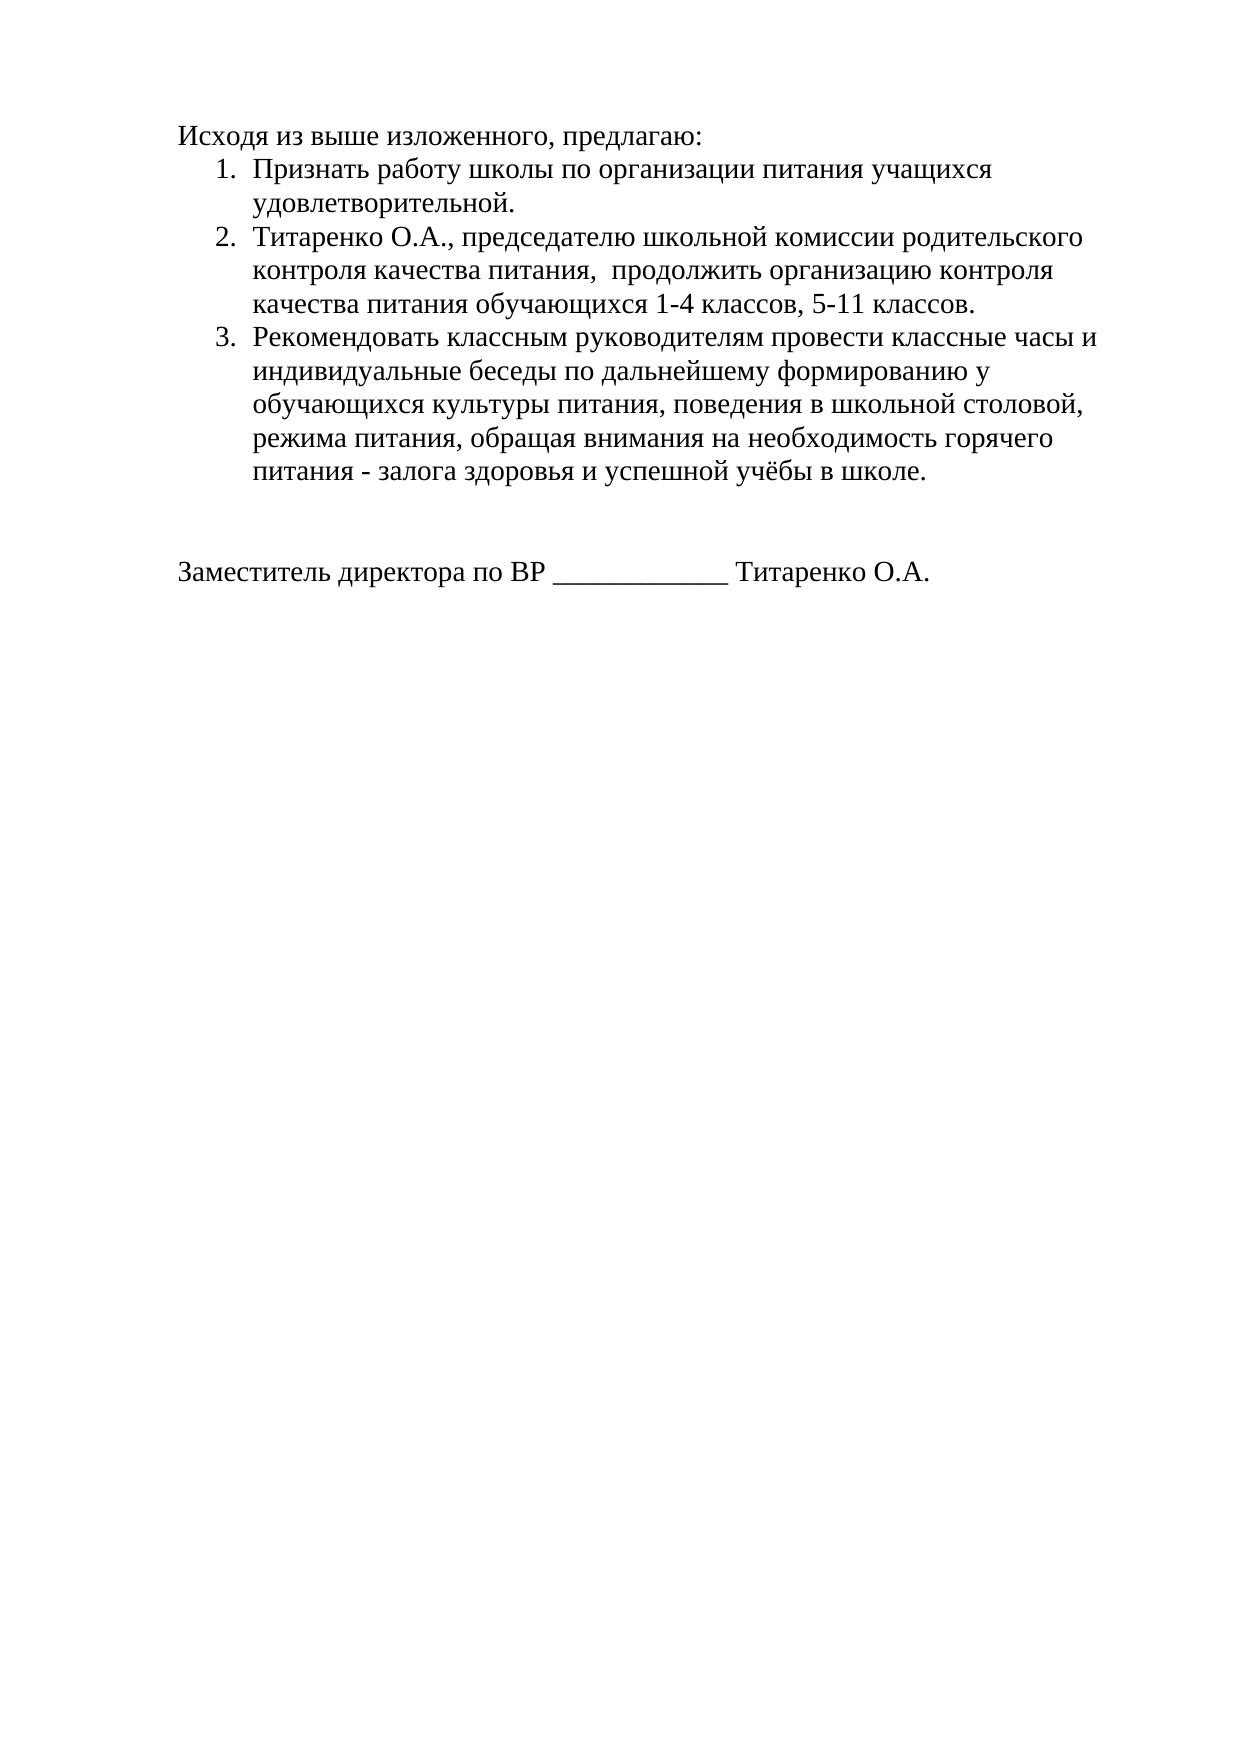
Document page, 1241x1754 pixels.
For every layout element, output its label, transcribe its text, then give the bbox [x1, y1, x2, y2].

list Рекомендовать классным руководителям провести классные часы и индивидуальные беседы по дальнейшему формированию у обучающихся культуры питания, поведения в школьной столовой, режима питания, обращая внимания на необходимость горячего питания - залога здоровья и успешной учёбы в школе. [215, 319, 1152, 487]
text Заместитель директора по ВР ____________ Титаренко О.А. [177, 554, 1152, 588]
list Признать работу школы по организации питания учащихся удовлетворительной. [215, 152, 1152, 219]
text Исходя из выше изложенного, предлагаю: [177, 118, 1152, 152]
list Титаренко О.А., председателю школьной комиссии родительского контроля качества питания, продолжить организацию контроля качества питания обучающихся 1-4 классов, 5-11 классов. [215, 219, 1152, 319]
